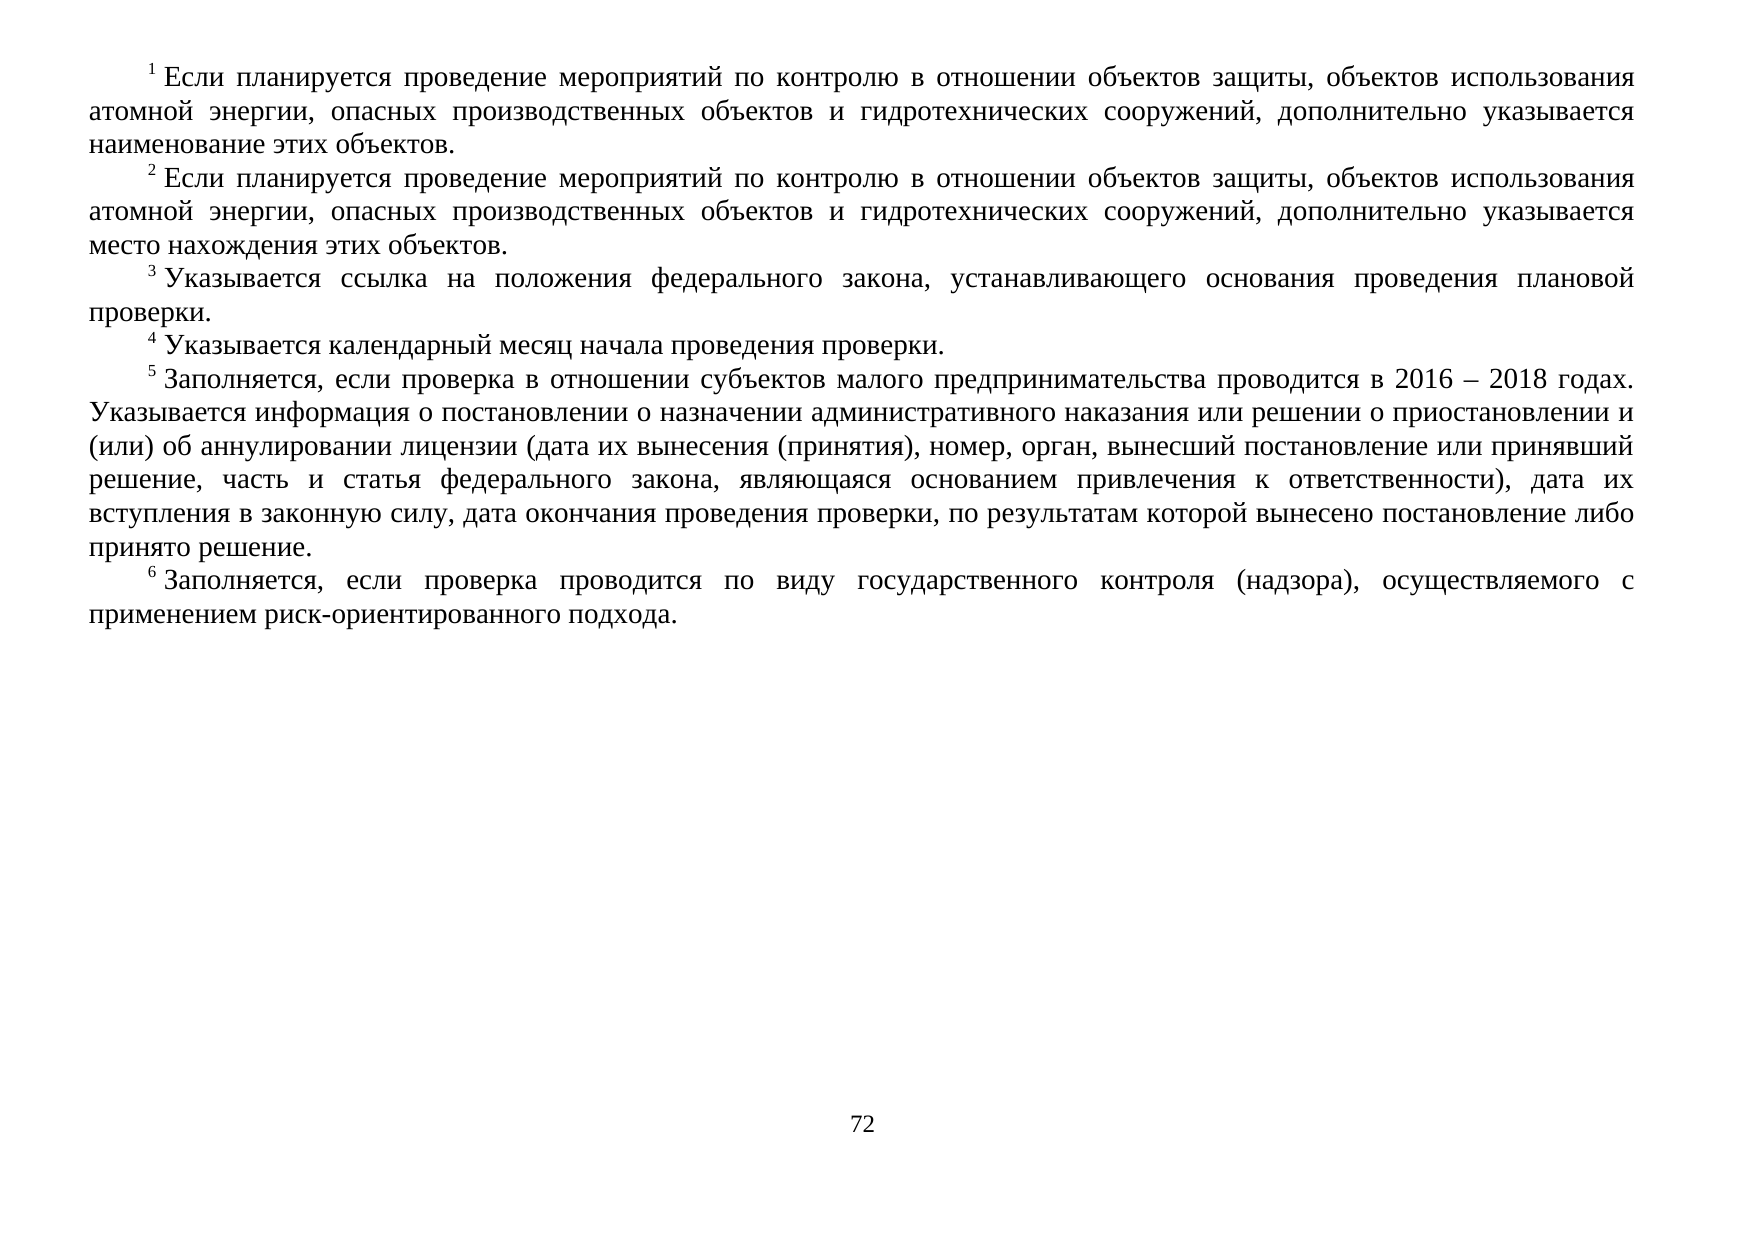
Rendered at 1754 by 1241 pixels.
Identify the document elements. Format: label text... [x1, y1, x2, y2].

text 3 Указывается ссылка на положения федерального закона, устанавливающего основания проведения плановой проверки. [89, 260, 1636, 327]
text 1 Если планируется проведение мероприятий по контролю в отношении объектов защиты, объектов использования атомной энергии, опасных производственных объектов и гидротехнических сооружений, дополнительно указывается наименование этих объектов. [89, 59, 1636, 160]
text 6 Заполняется, если проверка проводится по виду государственного контроля (надзора), осуществляемого с применением риск-ориентированного подхода. [89, 562, 1636, 629]
text 2 Если планируется проведение мероприятий по контролю в отношении объектов защиты, объектов использования атомной энергии, опасных производственных объектов и гидротехнических сооружений, дополнительно указывается место нахождения этих объектов. [89, 160, 1636, 260]
text 4 Указывается календарный месяц начала проведения проверки. [89, 327, 1636, 361]
text 5 Заполняется, если проверка в отношении субъектов малого предпринимательства проводится в 2016 – 2018 годах. Указывается информация о постановлении о назначении административного наказания или решении о приостановлении и (или) об аннулировании лицензии (дата их вынесения (принятия), номер, орган, вынесший постановление или принявший решение, часть и статья федерального закона, являющаяся основанием привлечения к ответственности), дата их вступления в законную силу, дата окончания проведения проверки, по результатам которой вынесено постановление либо принято решение. [89, 361, 1636, 562]
